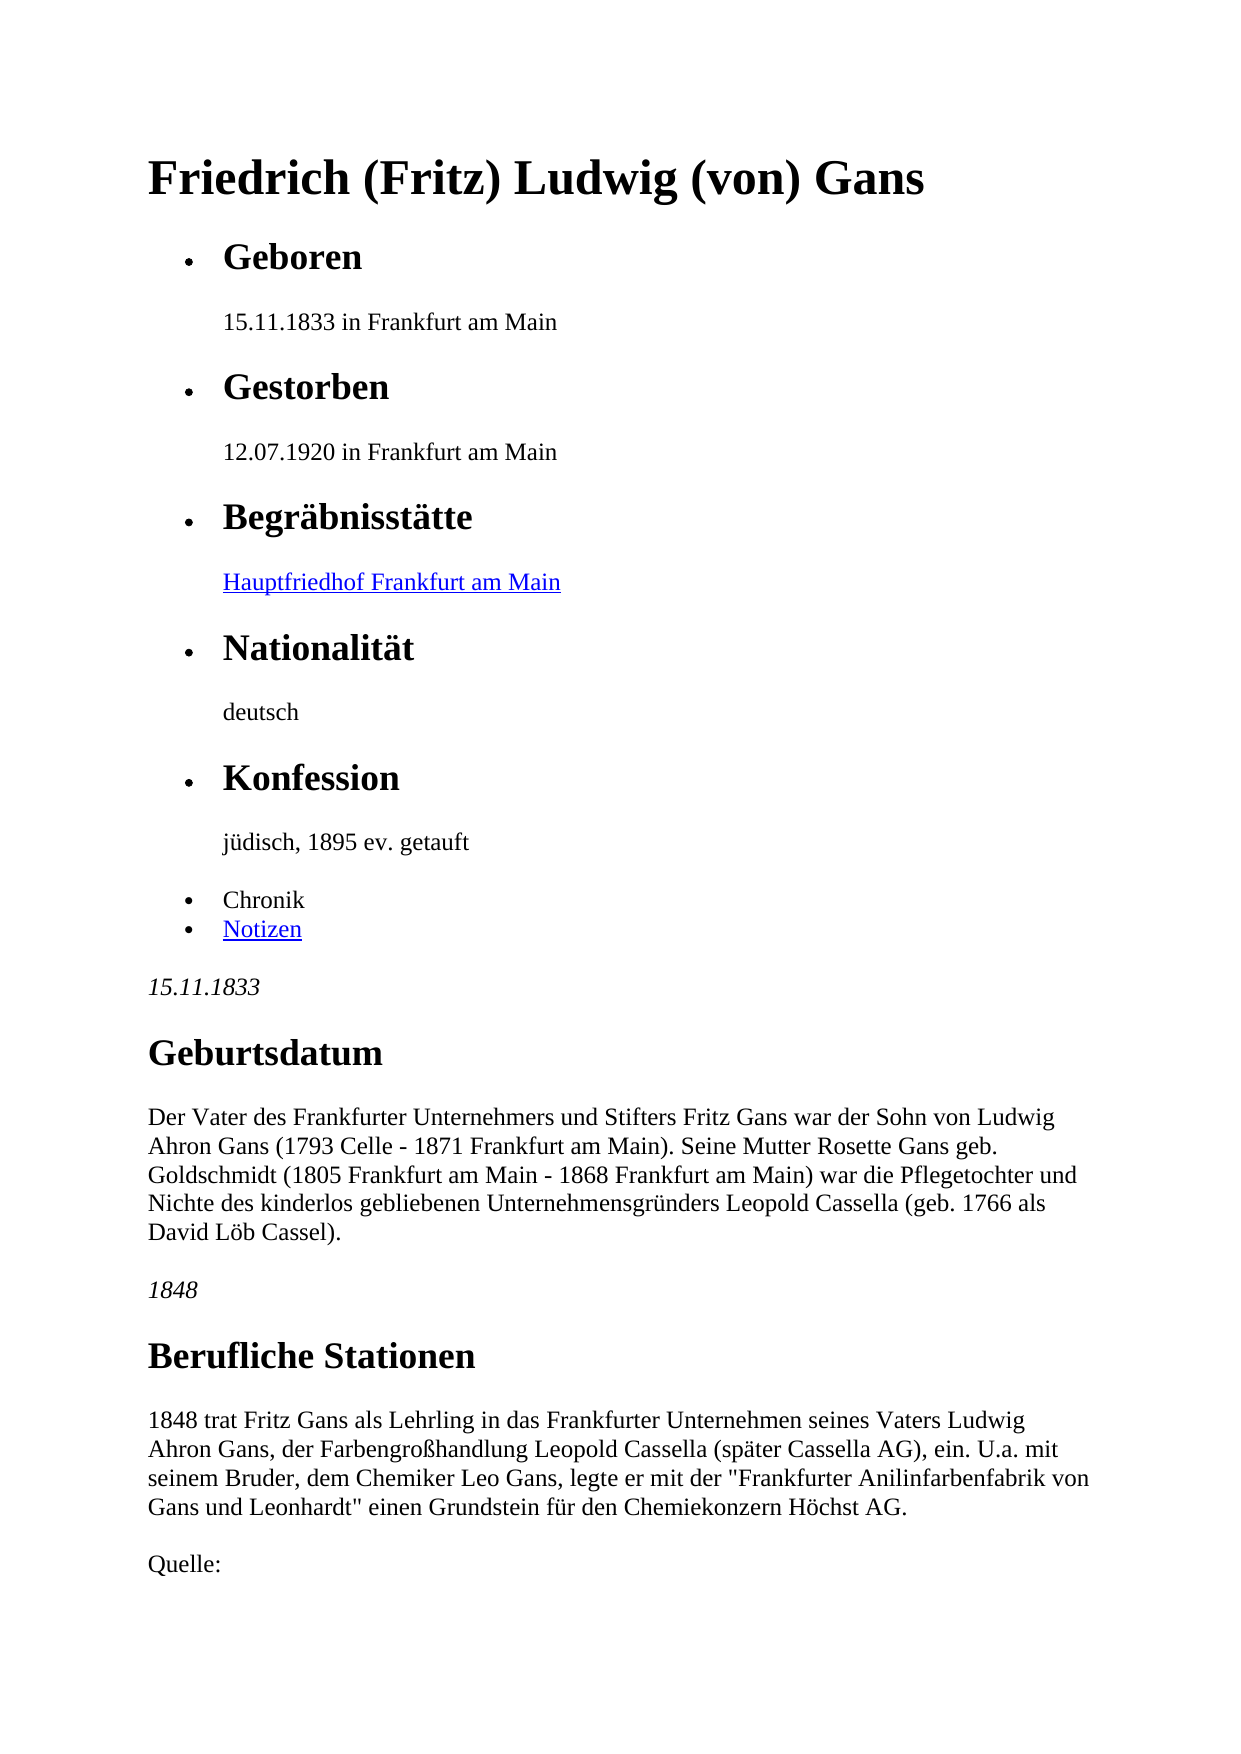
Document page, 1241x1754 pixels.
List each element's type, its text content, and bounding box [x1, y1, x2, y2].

list Konfession [185, 755, 1093, 798]
text jüdisch, 1895 ev. getauft [223, 827, 1093, 856]
text 1848 trat Fritz Gans als Lehrling in das Frankfurter Unternehmen seines Vaters Ludwig Ahron Gans, der Farbengroßhandlung Leopold Cassella (später Cassella AG), ein. U.a. mit seinem Bruder, dem Chemiker Leo Gans, legte er mit der "Frankfurter Anilinfarbenfabrik von Gans und Leonhardt" einen Grundstein für den Chemiekonzern Höchst AG. [148, 1405, 1093, 1520]
list Gestorben [185, 364, 1093, 408]
text 15.11.1833 in Frankfurt am Main [223, 307, 1093, 335]
list Begräbnisstätte [185, 495, 1093, 538]
text Der Vater des Frankfurter Unternehmers und Stifters Fritz Gans war der Sohn von Ludwig Ahron Gans (1793 Celle - 1871 Frankfurt am Main). Seine Mutter Rosette Gans geb. Goldschmidt (1805 Frankfurt am Main - 1868 Frankfurt am Main) war die Pflegetochter und Nichte des kinderlos gebliebenen Unternehmensgründers Leopold Cassella (geb. 1766 als David Löb Cassel). [148, 1102, 1093, 1246]
list Geboren [185, 234, 1093, 277]
text Friedrich (Fritz) Ludwig (von) Gans [148, 148, 1093, 205]
text Hauptfriedhof Frankfurt am Main [223, 567, 1093, 596]
list Notizen [185, 914, 1093, 943]
text Quelle: [148, 1549, 1093, 1578]
list Nationalität [185, 625, 1093, 668]
text 15.11.1833 [148, 972, 1093, 1001]
text Geburtsdatum [148, 1030, 1093, 1073]
text deutsch [223, 697, 1093, 726]
text 12.07.1920 in Frankfurt am Main [223, 437, 1093, 466]
text 1848 [148, 1275, 1093, 1304]
list Chronik [185, 885, 1093, 914]
text Berufliche Stationen [148, 1333, 1093, 1376]
